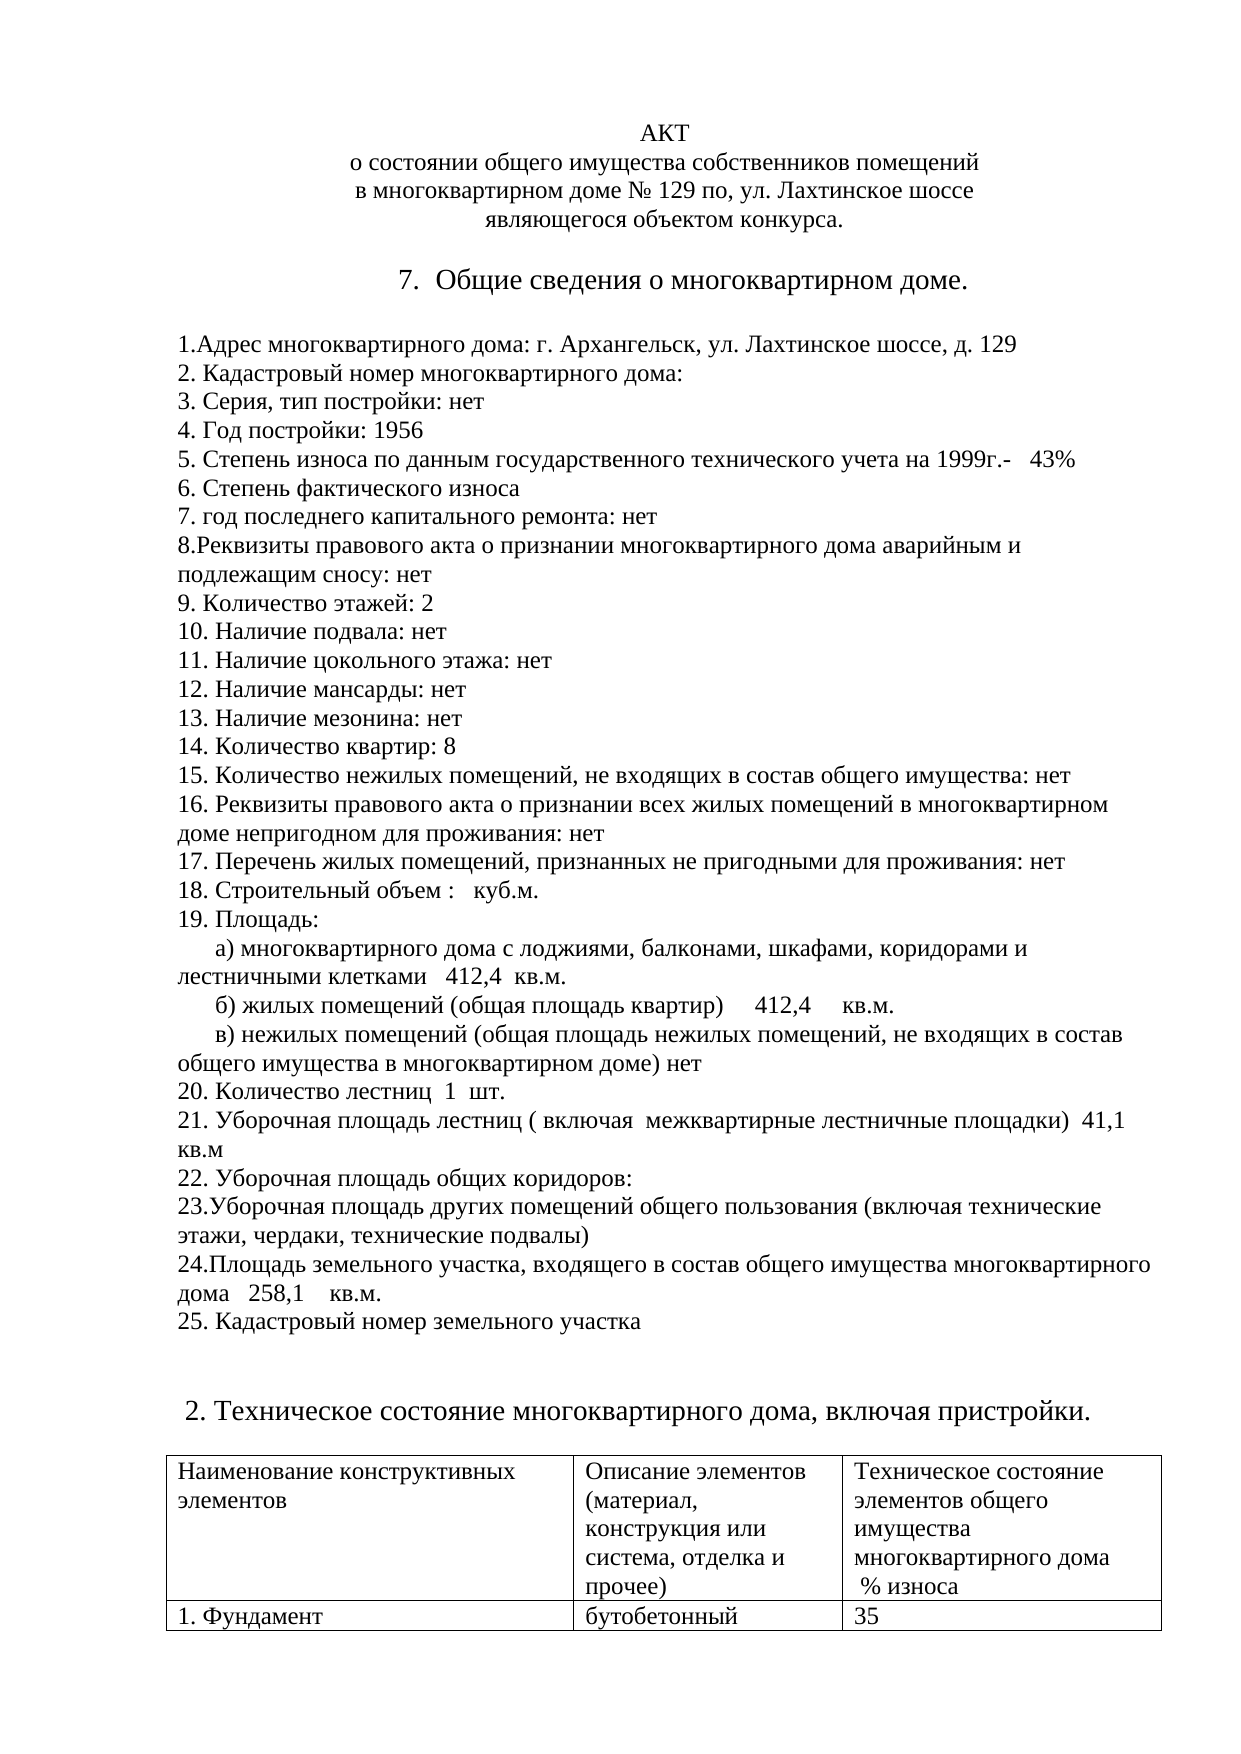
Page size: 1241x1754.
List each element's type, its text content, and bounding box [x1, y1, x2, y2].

table_cell бутобетонный [574, 1601, 842, 1629]
text а) многоквартирного дома с лоджиями, балконами, шкафами, коридорами и лестничными клетками 412,4 кв.м. [177, 933, 1152, 990]
text 17. Перечень жилых помещений, признанных не пригодными для проживания: нет [177, 846, 1152, 875]
text б) жилых помещений (общая площадь квартир) 412,4 кв.м. [177, 990, 1152, 1019]
table_header Описание элементов (материал, конструкция или система, отделка и прочее) [574, 1456, 842, 1600]
text 3. Серия, тип постройки: нет [177, 386, 1152, 415]
text АКТ [177, 118, 1152, 147]
text 2. Кадастровый номер многоквартирного дома: [177, 358, 1152, 386]
text 6. Степень фактического износа [177, 473, 1152, 501]
text 13. Наличие мезонина: нет [177, 703, 1152, 731]
text 2. Техническое состояние многоквартирного дома, включая пристройки. [177, 1393, 1152, 1426]
text 7. год последнего капитального ремонта: нет [177, 501, 1152, 530]
text 18. Строительный объем : куб.м. [177, 875, 1152, 904]
table_cell 35 [843, 1601, 1161, 1629]
text 1.Адрес многоквартирного дома: г. Архангельск, ул. Лахтинское шоссе, д. 129 [177, 329, 1152, 358]
text 5. Степень износа по данным государственного технического учета на 1999г.- 43% [177, 444, 1152, 473]
text являющегося объектом конкурса. [177, 204, 1152, 233]
text 20. Количество лестниц 1 шт. [177, 1076, 1152, 1105]
text в) нежилых помещений (общая площадь нежилых помещений, не входящих в состав общего имущества в многоквартирном доме) нет [177, 1019, 1152, 1076]
text 14. Количество квартир: 8 [177, 731, 1152, 760]
text о состоянии общего имущества собственников помещений [177, 147, 1152, 176]
text 4. Год постройки: 1956 [177, 415, 1152, 444]
text 11. Наличие цокольного этажа: нет [177, 645, 1152, 674]
text 15. Количество нежилых помещений, не входящих в состав общего имущества: нет [177, 760, 1152, 789]
table_header Наименование конструктивных элементов [167, 1456, 573, 1600]
text 16. Реквизиты правового акта о признании всех жилых помещений в многоквартирном доме непригодном для проживания: нет [177, 789, 1152, 846]
table_cell 1. Фундамент [167, 1601, 573, 1629]
text в многоквартирном доме № 129 по, ул. Лахтинское шоссе [177, 176, 1152, 204]
list Общие сведения о многоквартирном доме. [215, 262, 1152, 295]
text 10. Наличие подвала: нет [177, 616, 1152, 645]
text 22. Уборочная площадь общих коридоров: [177, 1163, 1152, 1191]
text 19. Площадь: [177, 904, 1152, 933]
text 21. Уборочная площадь лестниц ( включая межквартирные лестничные площадки) 41,1 кв.м [177, 1105, 1152, 1163]
text 25. Кадастровый номер земельного участка [177, 1306, 1152, 1335]
text 12. Наличие мансарды: нет [177, 674, 1152, 703]
text 9. Количество этажей: 2 [177, 588, 1152, 616]
text 24.Площадь земельного участка, входящего в состав общего имущества многоквартирного дома 258,1 кв.м. [177, 1249, 1152, 1306]
text 8.Реквизиты правового акта о признании многоквартирного дома аварийным и подлежащим сносу: нет [177, 530, 1152, 588]
text 23.Уборочная площадь других помещений общего пользования (включая технические этажи, чердаки, технические подвалы) [177, 1191, 1152, 1249]
table_header Техническое состояние элементов общего имущества многоквартирного дома % износа [843, 1456, 1161, 1600]
